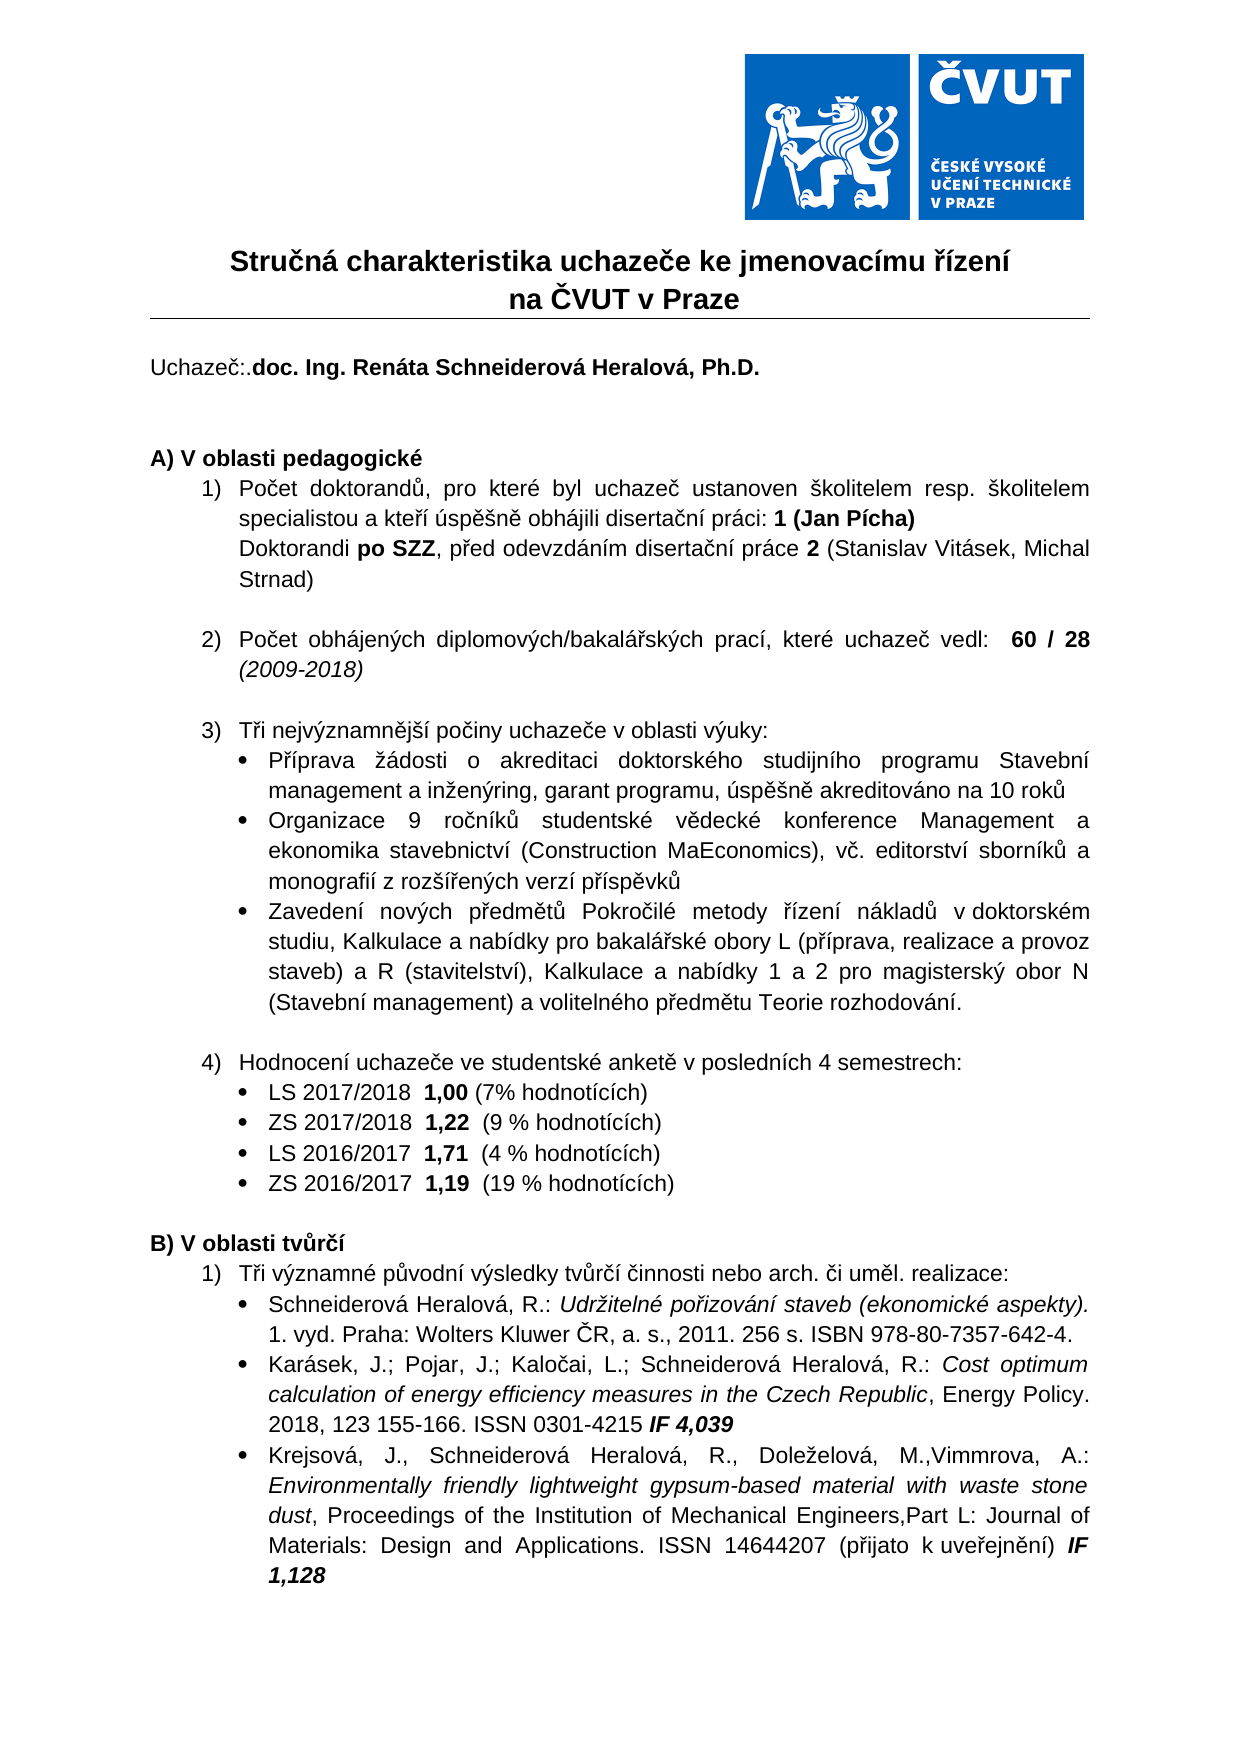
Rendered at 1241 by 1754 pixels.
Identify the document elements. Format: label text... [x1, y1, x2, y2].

list Počet obhájených diplomových/bakalářských prací, které uchazeč vedl: 60 / 28 (2009-2018) [201, 626, 1090, 683]
list Tři nejvýznamnější počiny uchazeče v oblasti výuky: [201, 717, 1090, 743]
list LS 2017/2018 1,00 (7% hodnotících) [239, 1079, 1090, 1106]
picture [744, 54, 1084, 220]
text Doktorandi po SZZ, před odevzdáním disertační práce 2 (Stanislav Vitásek, Michal Strnad) [239, 535, 1090, 592]
list Krejsová, J., Schneiderová Heralová, R., Doleželová, M.,Vimmrova, A.: Environmentally friendly lightweight gypsum-based material with waste stone dust, Proceedings of the Institution of Mechanical Engineers,Part L: Journal of Materials: Design and Applications. ISSN 14644207 (přijato k uveřejnění) IF 1,128 [239, 1442, 1090, 1589]
list LS 2016/2017 1,71 (4 % hodnotících) [239, 1139, 1090, 1166]
text na ČVUT v Praze [150, 282, 1090, 318]
list Karásek, J.; Pojar, J.; Kaločai, L.; Schneiderová Heralová, R.: Cost optimum calculation of energy efficiency measures in the Czech Republic, Energy Policy. 2018, 123 155-166. ISSN 0301-4215 IF 4,039 [239, 1351, 1090, 1438]
text Uchazeč:.doc. Ing. Renáta Schneiderová Heralová, Ph.D. [150, 354, 1090, 381]
text A) V oblasti pedagogické [150, 445, 1090, 471]
text B) V oblasti tvůrčí [150, 1230, 1090, 1257]
list Organizace 9 ročníků studentské vědecké konference Management a ekonomika stavebnictví (Construction MaEconomics), vč. editorství sborníků a monografií z rozšířených verzí příspěvků [239, 807, 1090, 894]
list Schneiderová Heralová, R.: Udržitelné pořizování staveb (ekonomické aspekty). 1. vyd. Praha: Wolters Kluwer ČR, a. s., 2011. 256 s. ISBN 978-80-7357-642-4. [239, 1291, 1090, 1347]
list Hodnocení uchazeče ve studentské anketě v posledních 4 semestrech: [201, 1049, 1090, 1075]
list Počet doktorandů, pro které byl uchazeč ustanoven školitelem resp. školitelem specialistou a kteří úspěšně obhájili disertační práci: 1 (Jan Pícha) [201, 475, 1090, 532]
list Tři významné původní výsledky tvůrčí činnosti nebo arch. či uměl. realizace: [201, 1260, 1090, 1287]
list ZS 2016/2017 1,19 (19 % hodnotících) [239, 1170, 1090, 1196]
list Příprava žádosti o akreditaci doktorského studijního programu Stavební management a inženýring, garant programu, úspěšně akreditováno na 10 roků [239, 747, 1090, 803]
list Zavedení nových předmětů Pokročilé metody řízení nákladů v doktorském studiu, Kalkulace a nabídky pro bakalářské obory L (příprava, realizace a provoz staveb) a R (stavitelství), Kalkulace a nabídky 1 a 2 pro magisterský obor N (Stavební management) a volitelného předmětu Teorie rozhodování. [239, 898, 1090, 1015]
text Stručná charakteristika uchazeče ke jmenovacímu řízení [150, 244, 1090, 277]
list ZS 2017/2018 1,22 (9 % hodnotících) [239, 1109, 1090, 1136]
